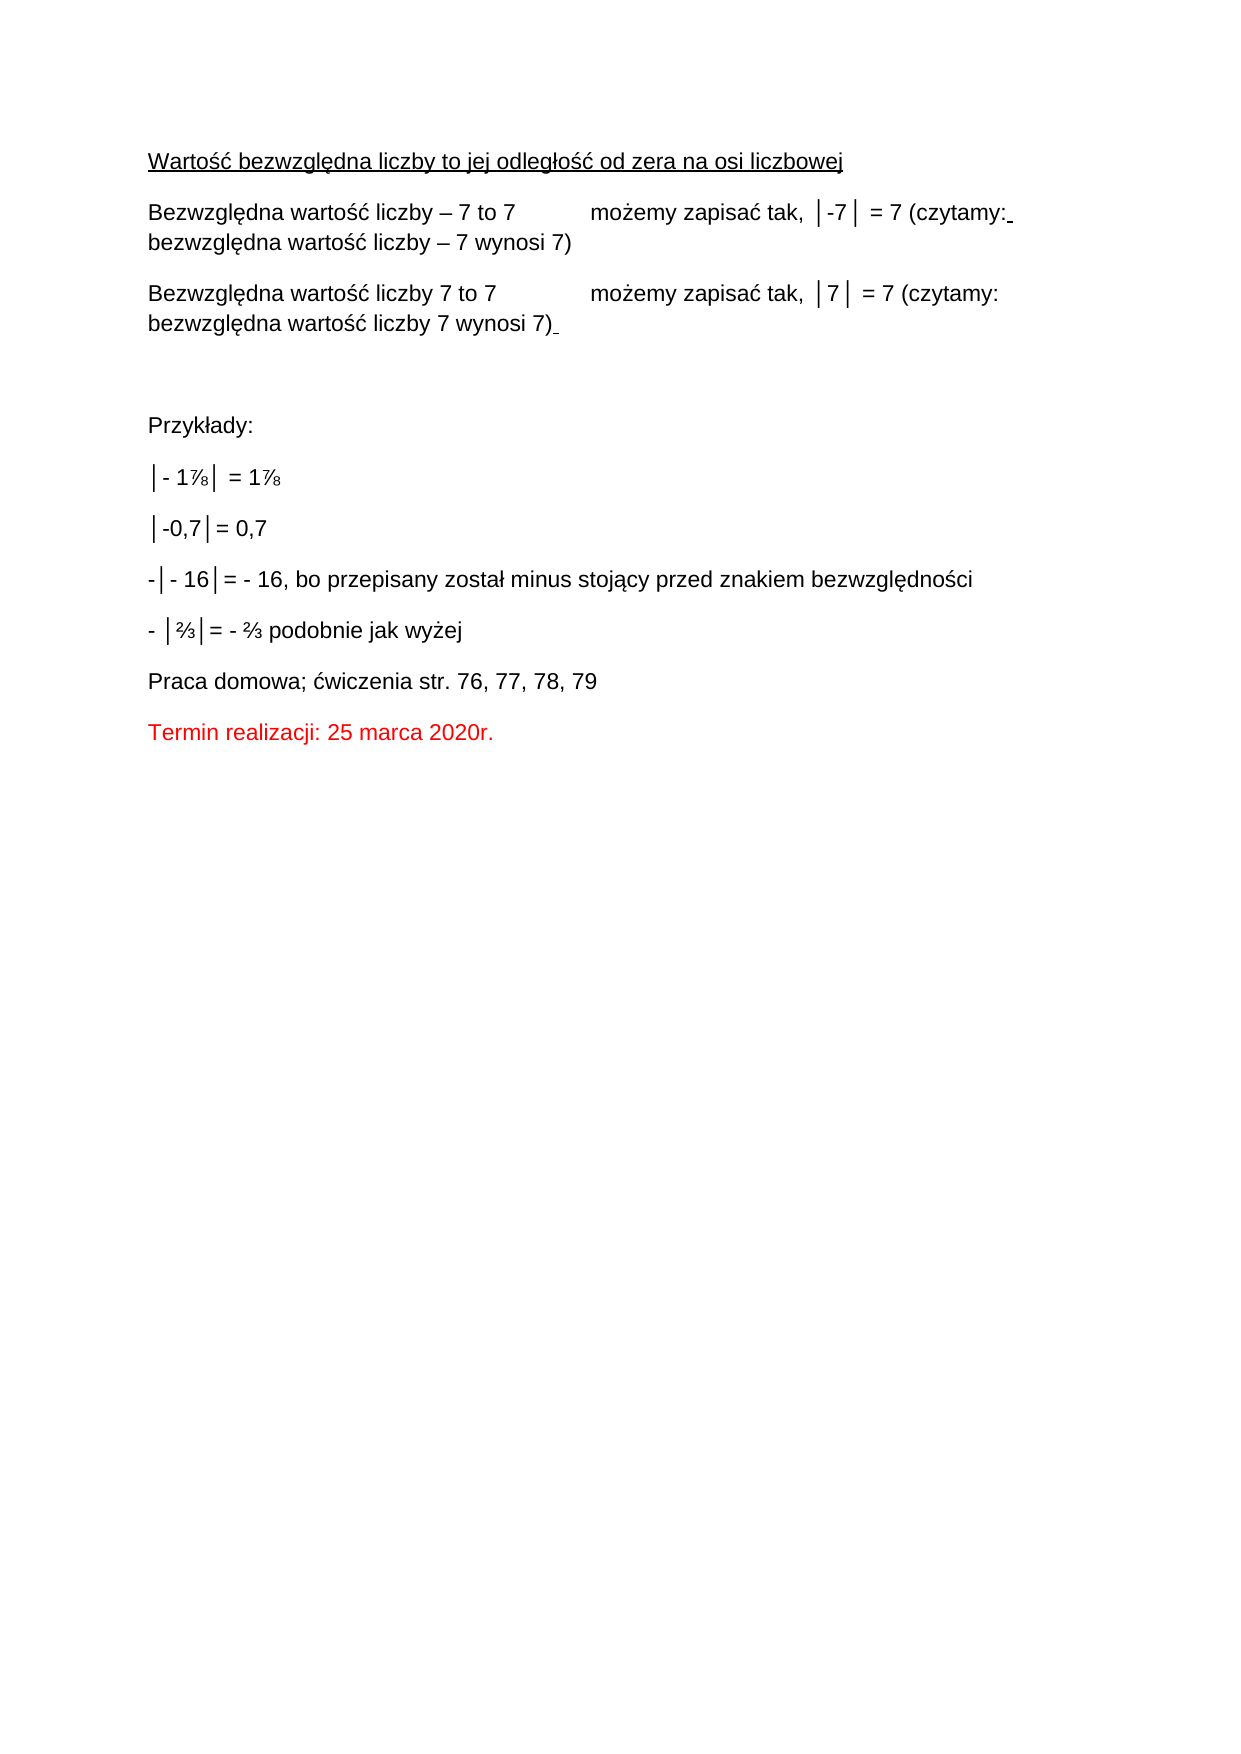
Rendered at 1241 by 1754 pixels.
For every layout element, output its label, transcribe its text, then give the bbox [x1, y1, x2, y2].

text │- 1⅞│ = 1⅞ [148, 463, 1093, 490]
text Bezwzględna wartość liczby – 7 to 7 możemy zapisać tak, │-7│ = 7 (czytamy: bezwzględna wartość liczby – 7 wynosi 7) [148, 199, 1093, 255]
text │-0,7│= 0,7 [148, 514, 1093, 541]
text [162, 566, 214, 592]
text - │⅔│= - ⅔ podobnie jak wyżej [202, 617, 1093, 643]
text Wartość bezwzględna liczby to jej odległość od zera na osi liczbowej [148, 148, 1093, 174]
text Praca domowa; ćwiczenia str. 76, 77, 78, 79 [148, 668, 1093, 694]
text Termin realizacji: 25 marca 2020r. [148, 719, 1093, 745]
text -│- 16│= - 16, bo przepisany został minus stojący przed znakiem bezwzględności [216, 566, 1093, 592]
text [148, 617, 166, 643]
text Przykłady: [148, 412, 1093, 439]
text Bezwzględna wartość liczby 7 to 7 możemy zapisać tak, │7│ = 7 (czytamy: bezwzględna wartość liczby 7 wynosi 7) [148, 280, 1093, 337]
